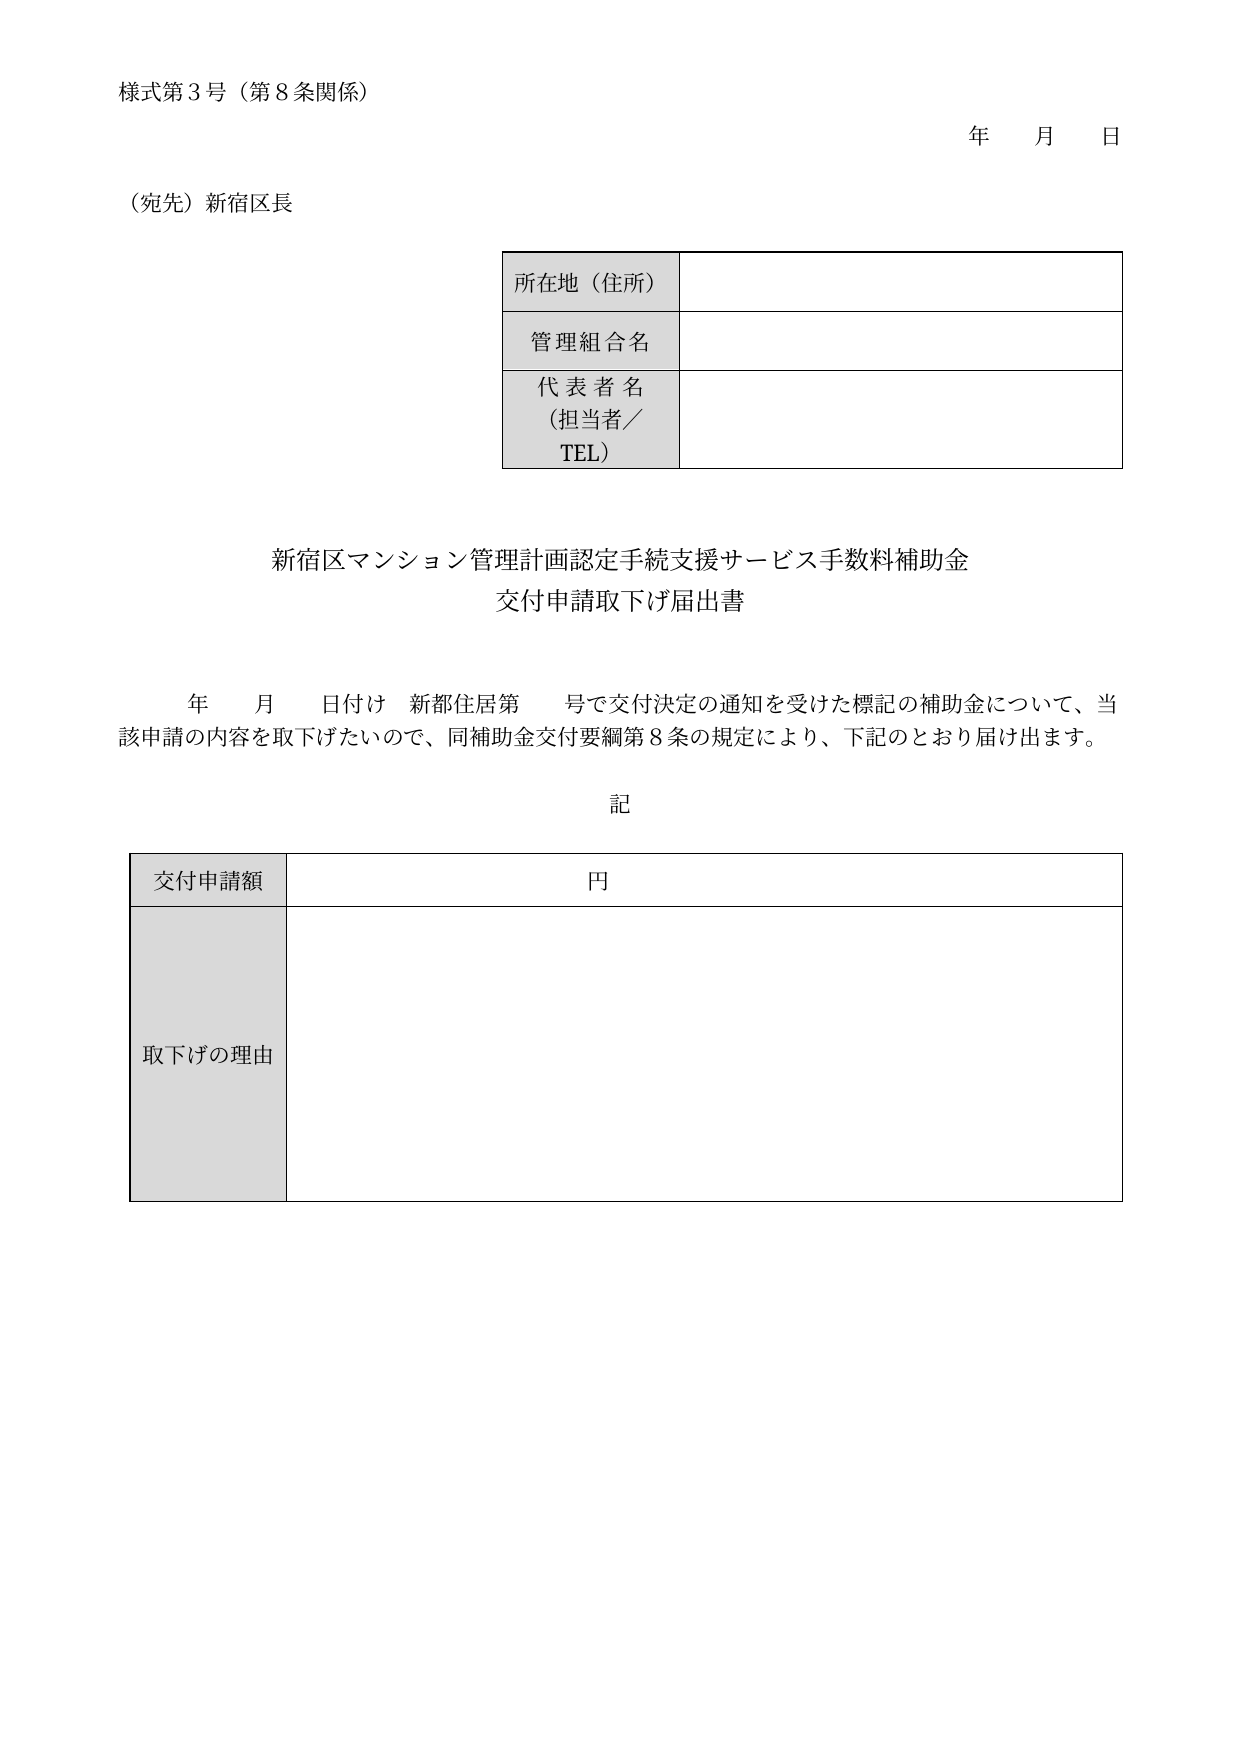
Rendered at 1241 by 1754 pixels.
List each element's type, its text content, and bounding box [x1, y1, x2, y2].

text （宛先）新宿区長 [118, 185, 1122, 218]
text 新宿区マンション管理計画認定手続支援サービス手数料補助金 [118, 536, 1122, 577]
text 記 [118, 786, 1122, 819]
table_cell 取下げの理由 [131, 907, 286, 1201]
text 年 月 日 [118, 118, 1122, 151]
table_cell 管理組合名 [503, 312, 679, 369]
table_cell [680, 371, 1122, 468]
text 年 月 日付け 新都住居第 号で交付決定の通知を受けた標記の補助金について、当該申請の内容を取下げたいので、同補助金交付要綱第８条の規定により、下記のとおり届け出ます。 [118, 686, 1122, 752]
table_header 交付申請額 [131, 854, 286, 906]
table_header [680, 253, 1122, 311]
text 交付申請取下げ届出書 [118, 577, 1122, 619]
table_cell [680, 312, 1122, 369]
table_cell [287, 907, 1122, 1201]
table_cell 代表者名 （担当者／TEL） [503, 371, 679, 468]
table_header 円 [576, 854, 1122, 906]
table_header 所在地（住所） [503, 253, 679, 311]
table_header [287, 854, 576, 906]
